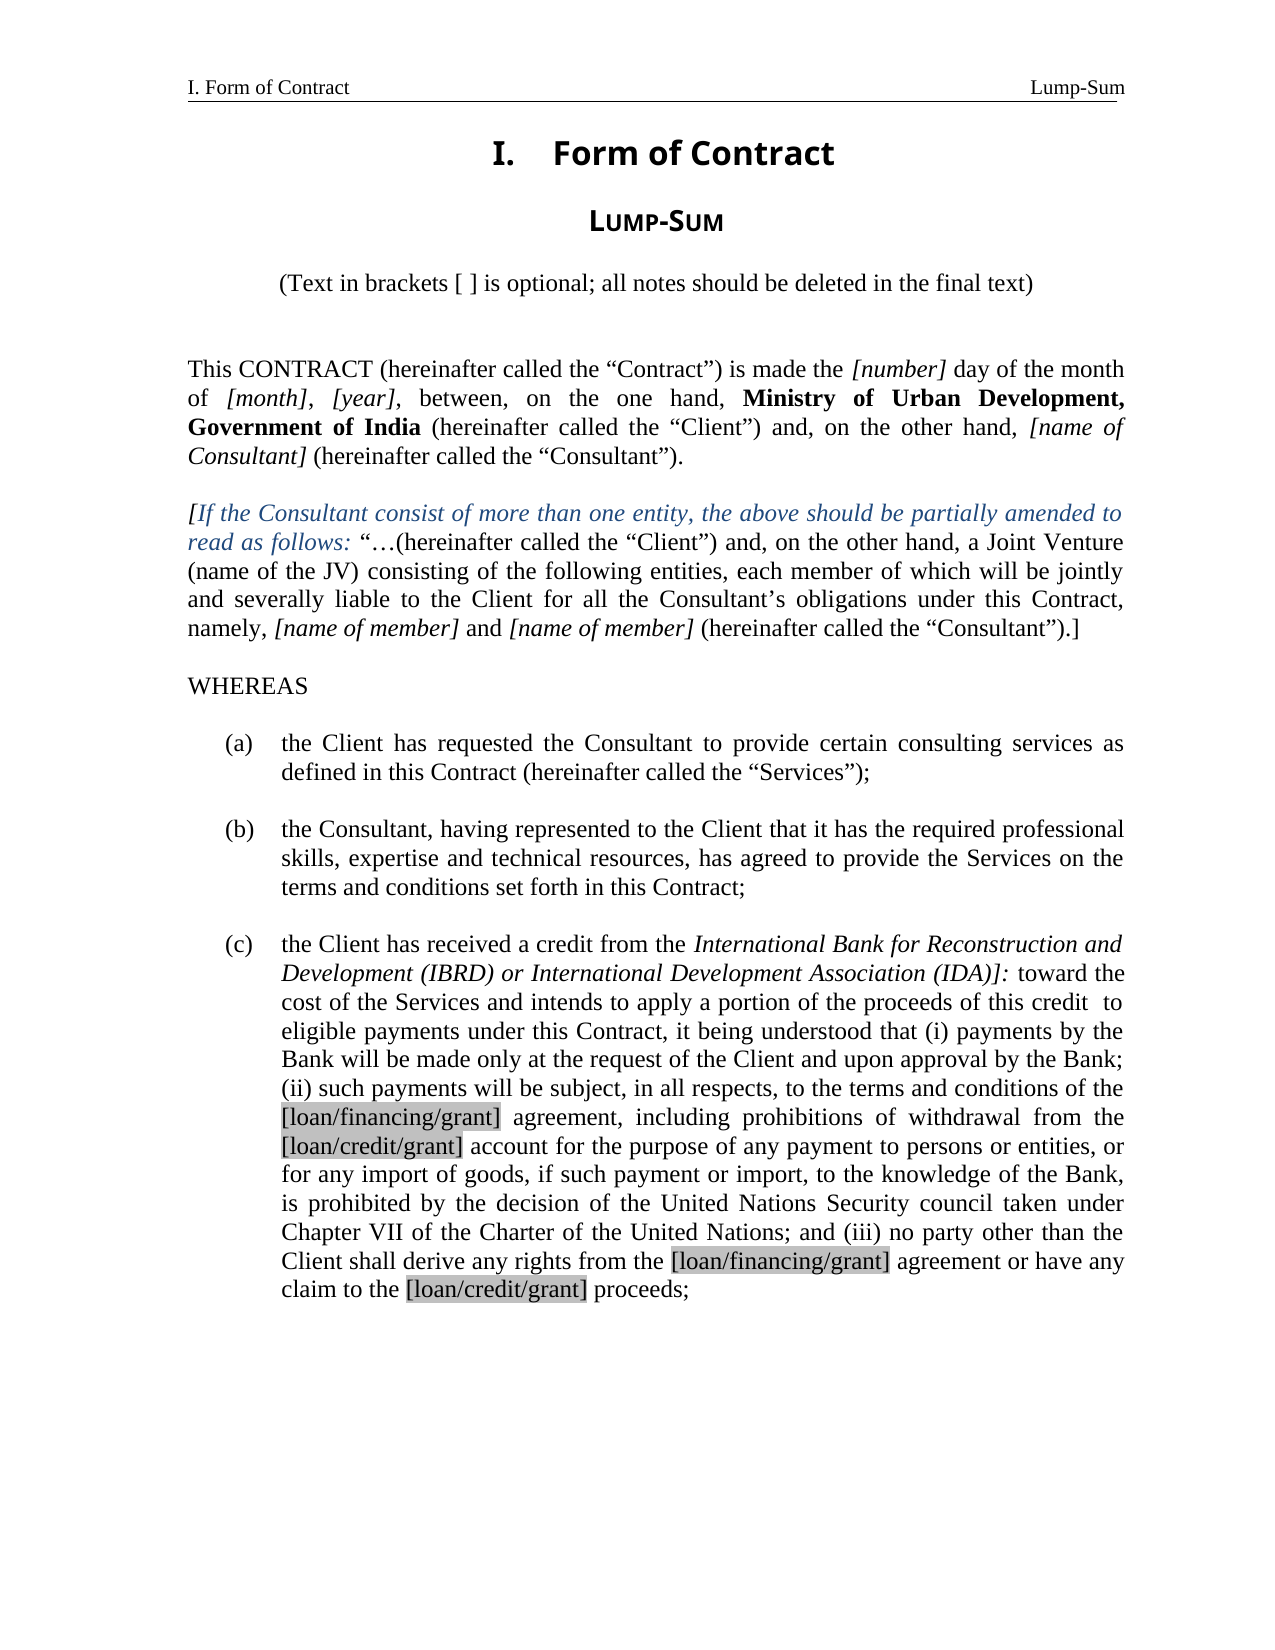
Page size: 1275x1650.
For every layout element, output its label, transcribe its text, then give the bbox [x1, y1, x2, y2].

text (a) the Client has requested the Consultant to provide certain consulting services as defined in this Contract (hereinafter called the “Services”); [225, 728, 1125, 786]
text (b) the Consultant, having represented to the Client that it has the required professional skills, expertise and technical resources, has agreed to provide the Services on the terms and conditions set forth in this Contract; [225, 814, 1125, 901]
text Lump-Sum [187, 200, 1125, 239]
subtitle Form of Contract [225, 129, 1125, 175]
text WHEREAS [187, 671, 1125, 699]
text (Text in brackets [ ] is optional; all notes should be deleted in the final text) [187, 268, 1125, 297]
text (c) the Client has received a credit from the International Bank for Reconstruction and Development (IBRD) or International Development Association (IDA)]: toward the cost of the Services and intends to apply a portion of the proceeds of this credit to eligible payments under this Contract, it being understood that (i) payments by the Bank will be made only at the request of the Client and upon approval by the Bank; (ii) such payments will be subject, in all respects, to the terms and conditions of the [loan/financing/grant] agreement, including prohibitions of withdrawal from the [loan/credit/grant] account for the purpose of any payment to persons or entities, or for any import of goods, if such payment or import, to the knowledge of the Bank, is prohibited by the decision of the United Nations Security council taken under Chapter VII of the Charter of the United Nations; and (iii) no party other than the Client shall derive any rights from the [loan/financing/grant] agreement or have any claim to the [loan/credit/grant] proceeds; [225, 929, 1125, 1303]
text [If the Consultant consist of more than one entity, the above should be partially amended to read as follows: “…(hereinafter called the “Client”) and, on the other hand, a Joint Venture (name of the JV) consisting of the following entities, each member of which will be jointly and severally liable to the Client for all the Consultant’s obligations under this Contract, namely, [name of member] and [name of member] (hereinafter called the “Consultant”).] [187, 498, 1125, 642]
text This CONTRACT (hereinafter called the “Contract”) is made the [number] day of the month of [month], [year], between, on the one hand, Ministry of Urban Development, Government of India (hereinafter called the “Client”) and, on the other hand, [name of Consultant] (hereinafter called the “Consultant”). [187, 354, 1125, 469]
